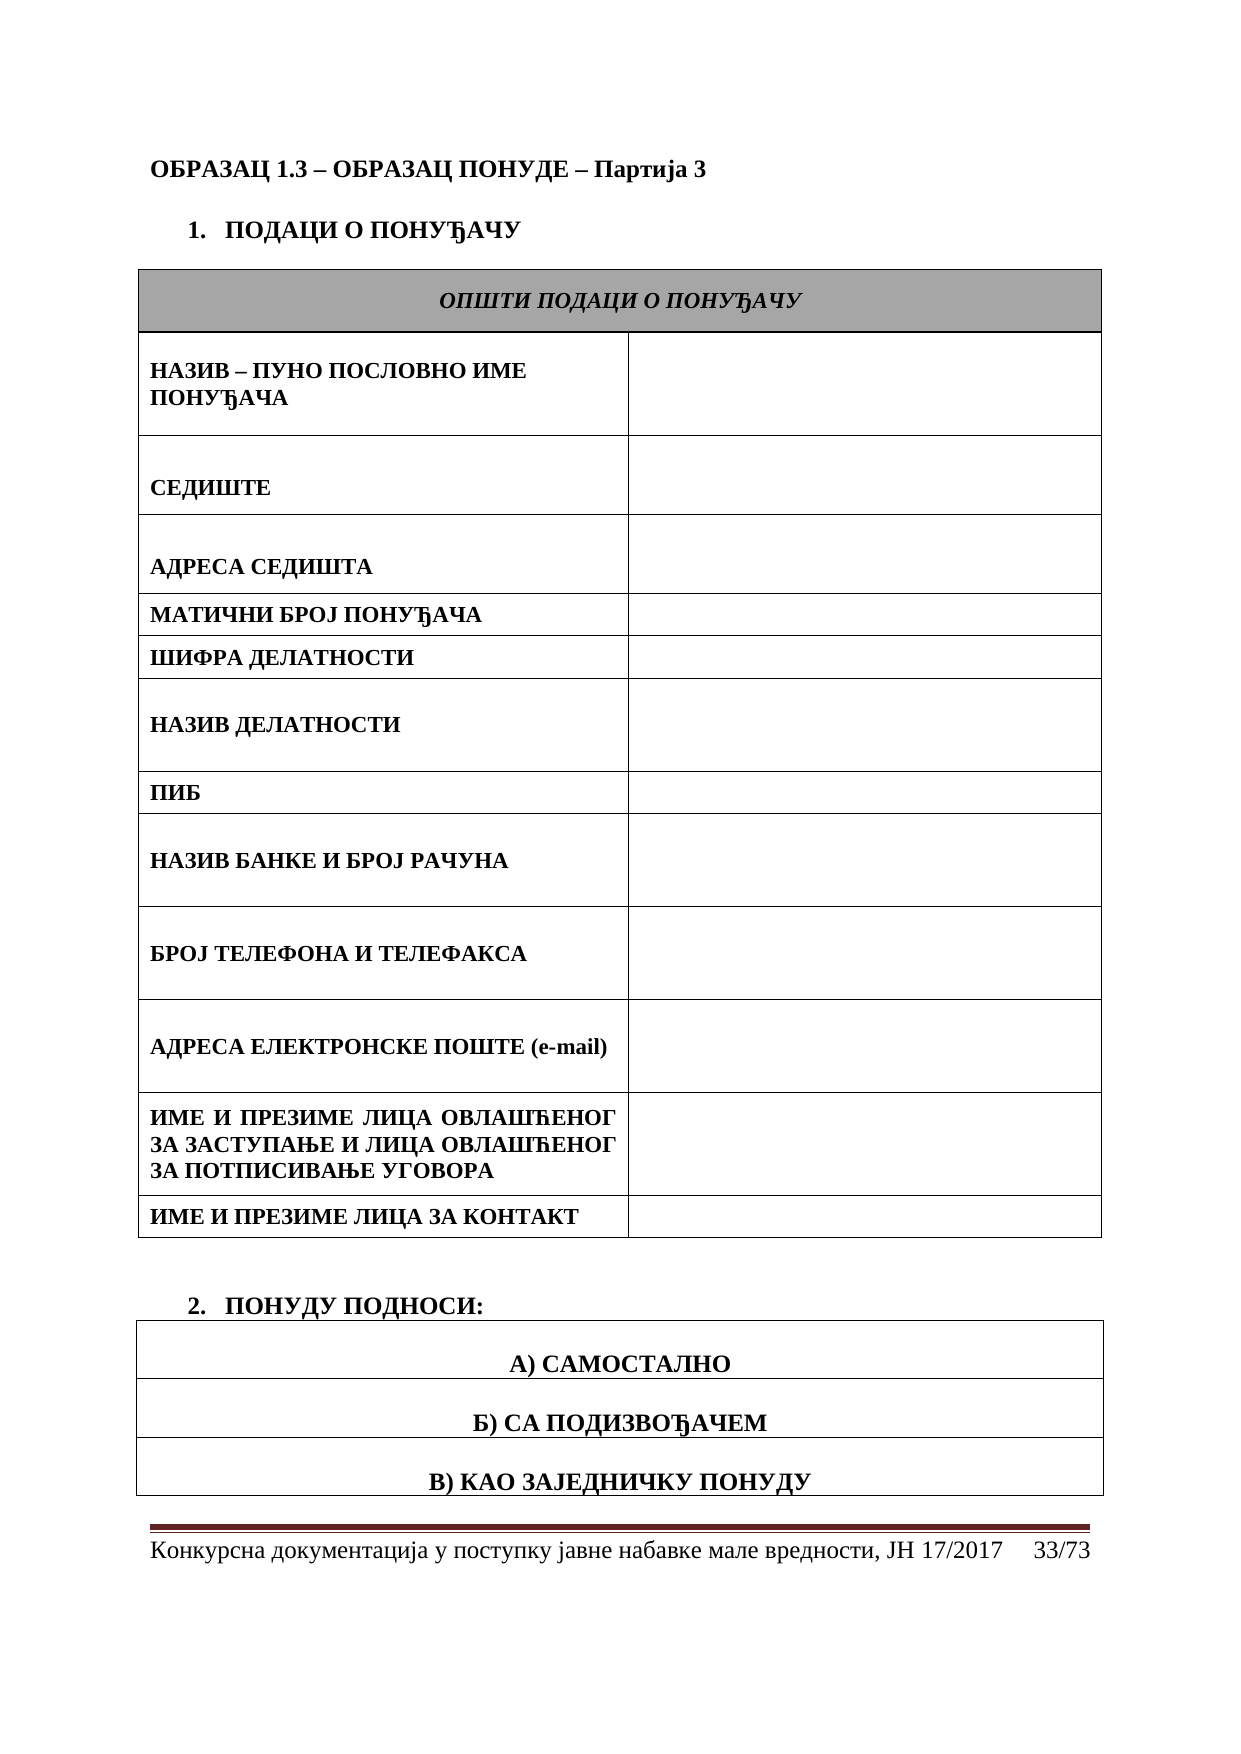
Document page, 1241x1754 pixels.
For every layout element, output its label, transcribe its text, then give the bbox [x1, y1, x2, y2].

table_cell МАТИЧНИ БРОЈ ПОНУЂАЧА [139, 594, 628, 635]
table_cell ИМЕ И ПРЕЗИМЕ ЛИЦА ЗА КОНТАКТ [139, 1196, 628, 1237]
table_cell В) КАО ЗАЈЕДНИЧКУ ПОНУДУ [137, 1438, 1103, 1495]
table_cell [629, 814, 1101, 906]
table_cell [629, 333, 1101, 435]
table_cell АДРЕСА СЕДИШТА [139, 515, 628, 593]
table_cell ИМЕ И ПРЕЗИМЕ ЛИЦА ОВЛАШЋЕНОГ ЗА ЗАСТУПАЊЕ И ЛИЦА ОВЛАШЋЕНОГ ЗА ПОТПИСИВАЊЕ УГОВОРА [139, 1093, 628, 1195]
table_cell [629, 1000, 1101, 1092]
table_cell [629, 1093, 1101, 1195]
table_cell НАЗИВ ДЕЛАТНОСТИ [139, 679, 628, 771]
table_header А) САМОСТАЛНО [137, 1321, 1103, 1378]
table_cell НАЗИВ БАНКЕ И БРОЈ РАЧУНА [139, 814, 628, 906]
table_cell НАЗИВ – ПУНО ПОСЛОВНО ИМЕ ПОНУЂАЧА [139, 333, 628, 435]
table_cell [629, 515, 1101, 593]
table_cell АДРЕСА ЕЛЕКТРОНСКЕ ПОШТЕ (е-mail) [139, 1000, 628, 1092]
table_cell [629, 907, 1101, 999]
table_cell ШИФРА ДЕЛАТНОСТИ [139, 636, 628, 678]
table_cell [629, 679, 1101, 771]
table_cell ПИБ [139, 772, 628, 813]
text ОБРАЗАЦ 1.3 – ОБРАЗАЦ ПОНУДЕ – Партија 3 [150, 154, 1090, 182]
table_cell [629, 1196, 1101, 1237]
table_cell БРОЈ ТЕЛЕФОНА И ТЕЛЕФАКСА [139, 907, 628, 999]
table_cell [629, 594, 1101, 635]
table_cell [629, 436, 1101, 514]
table_cell СЕДИШТЕ [139, 436, 628, 514]
table_cell [629, 636, 1101, 678]
table_cell [629, 772, 1101, 813]
list ПОНУДУ ПОДНОСИ: [187, 1291, 1090, 1320]
table_header ОПШТИ ПОДАЦИ О ПОНУЂАЧУ [139, 270, 1101, 331]
list ПОДАЦИ О ПОНУЂАЧУ [187, 215, 1090, 244]
table_cell Б) СА ПОДИЗВОЂАЧЕМ [137, 1379, 1103, 1437]
